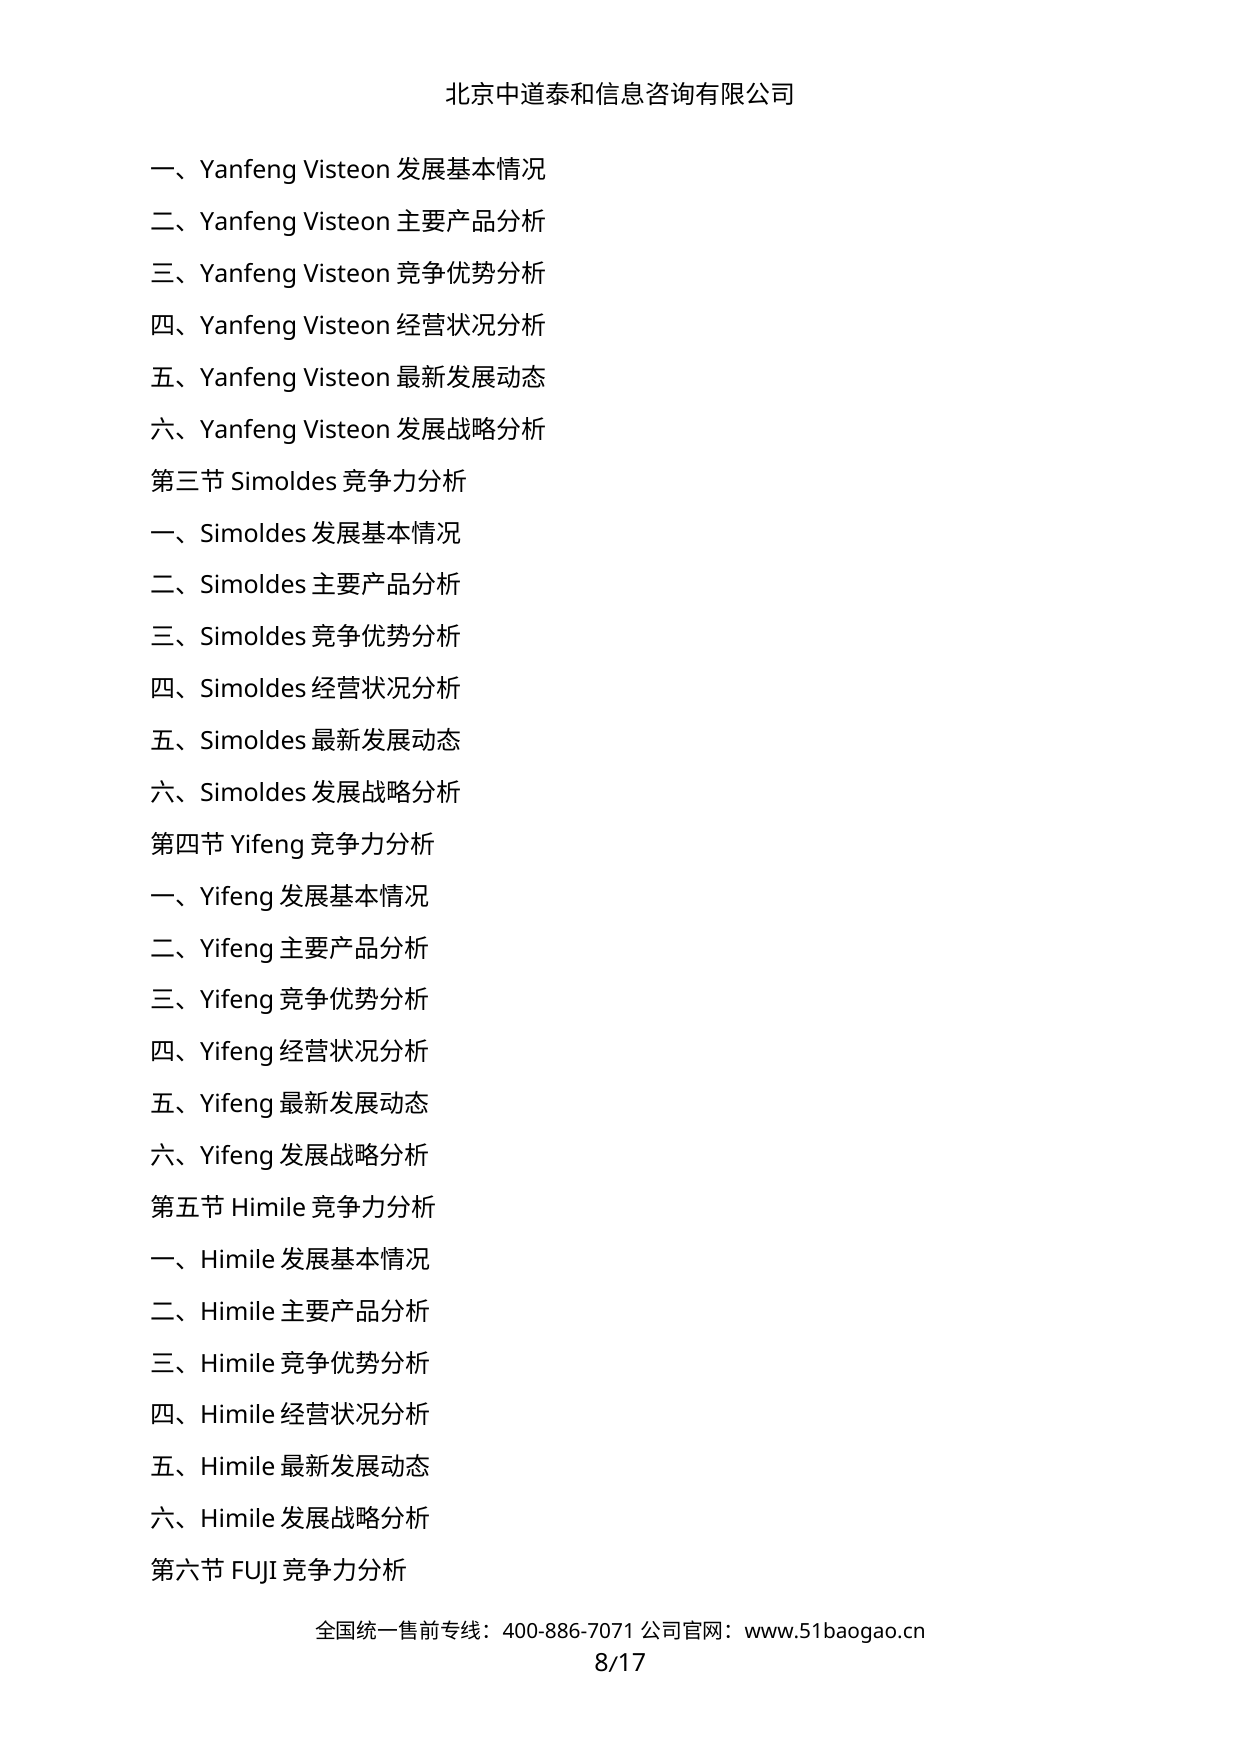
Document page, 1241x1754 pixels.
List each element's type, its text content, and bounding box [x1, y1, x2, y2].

text 第四节 Yifeng竞争力分析 [150, 824, 1090, 861]
text 三、Simoldes竞争优势分析 [150, 617, 1090, 653]
text 六、Himile发展战略分析 [150, 1499, 1090, 1535]
text 五、Himile最新发展动态 [150, 1447, 1090, 1483]
text 一、Yanfeng Visteon发展基本情况 [150, 150, 1090, 186]
text 六、Yanfeng Visteon发展战略分析 [150, 409, 1090, 446]
text 一、Simoldes发展基本情况 [150, 513, 1090, 549]
text 五、Simoldes最新发展动态 [150, 721, 1090, 757]
text 六、Simoldes发展战略分析 [150, 772, 1090, 809]
text 三、Yifeng竞争优势分析 [150, 980, 1090, 1016]
text 二、Yanfeng Visteon主要产品分析 [150, 202, 1090, 238]
text 第五节 Himile竞争力分析 [150, 1187, 1090, 1224]
text 一、Himile发展基本情况 [150, 1239, 1090, 1276]
text 四、Yanfeng Visteon经营状况分析 [150, 306, 1090, 342]
text 第三节 Simoldes竞争力分析 [150, 461, 1090, 497]
text 六、Yifeng发展战略分析 [150, 1136, 1090, 1172]
text 二、Simoldes主要产品分析 [150, 565, 1090, 601]
text 四、Himile经营状况分析 [150, 1395, 1090, 1431]
text 二、Yifeng主要产品分析 [150, 928, 1090, 964]
text 三、Yanfeng Visteon竞争优势分析 [150, 254, 1090, 290]
text 三、Himile竞争优势分析 [150, 1343, 1090, 1379]
text 四、Simoldes经营状况分析 [150, 669, 1090, 705]
text 第六节 FUJI竞争力分析 [150, 1551, 1090, 1587]
text 五、Yanfeng Visteon最新发展动态 [150, 357, 1090, 394]
text 一、Yifeng发展基本情况 [150, 876, 1090, 912]
text 二、Himile主要产品分析 [150, 1291, 1090, 1327]
text 五、Yifeng最新发展动态 [150, 1084, 1090, 1120]
text 四、Yifeng经营状况分析 [150, 1032, 1090, 1068]
